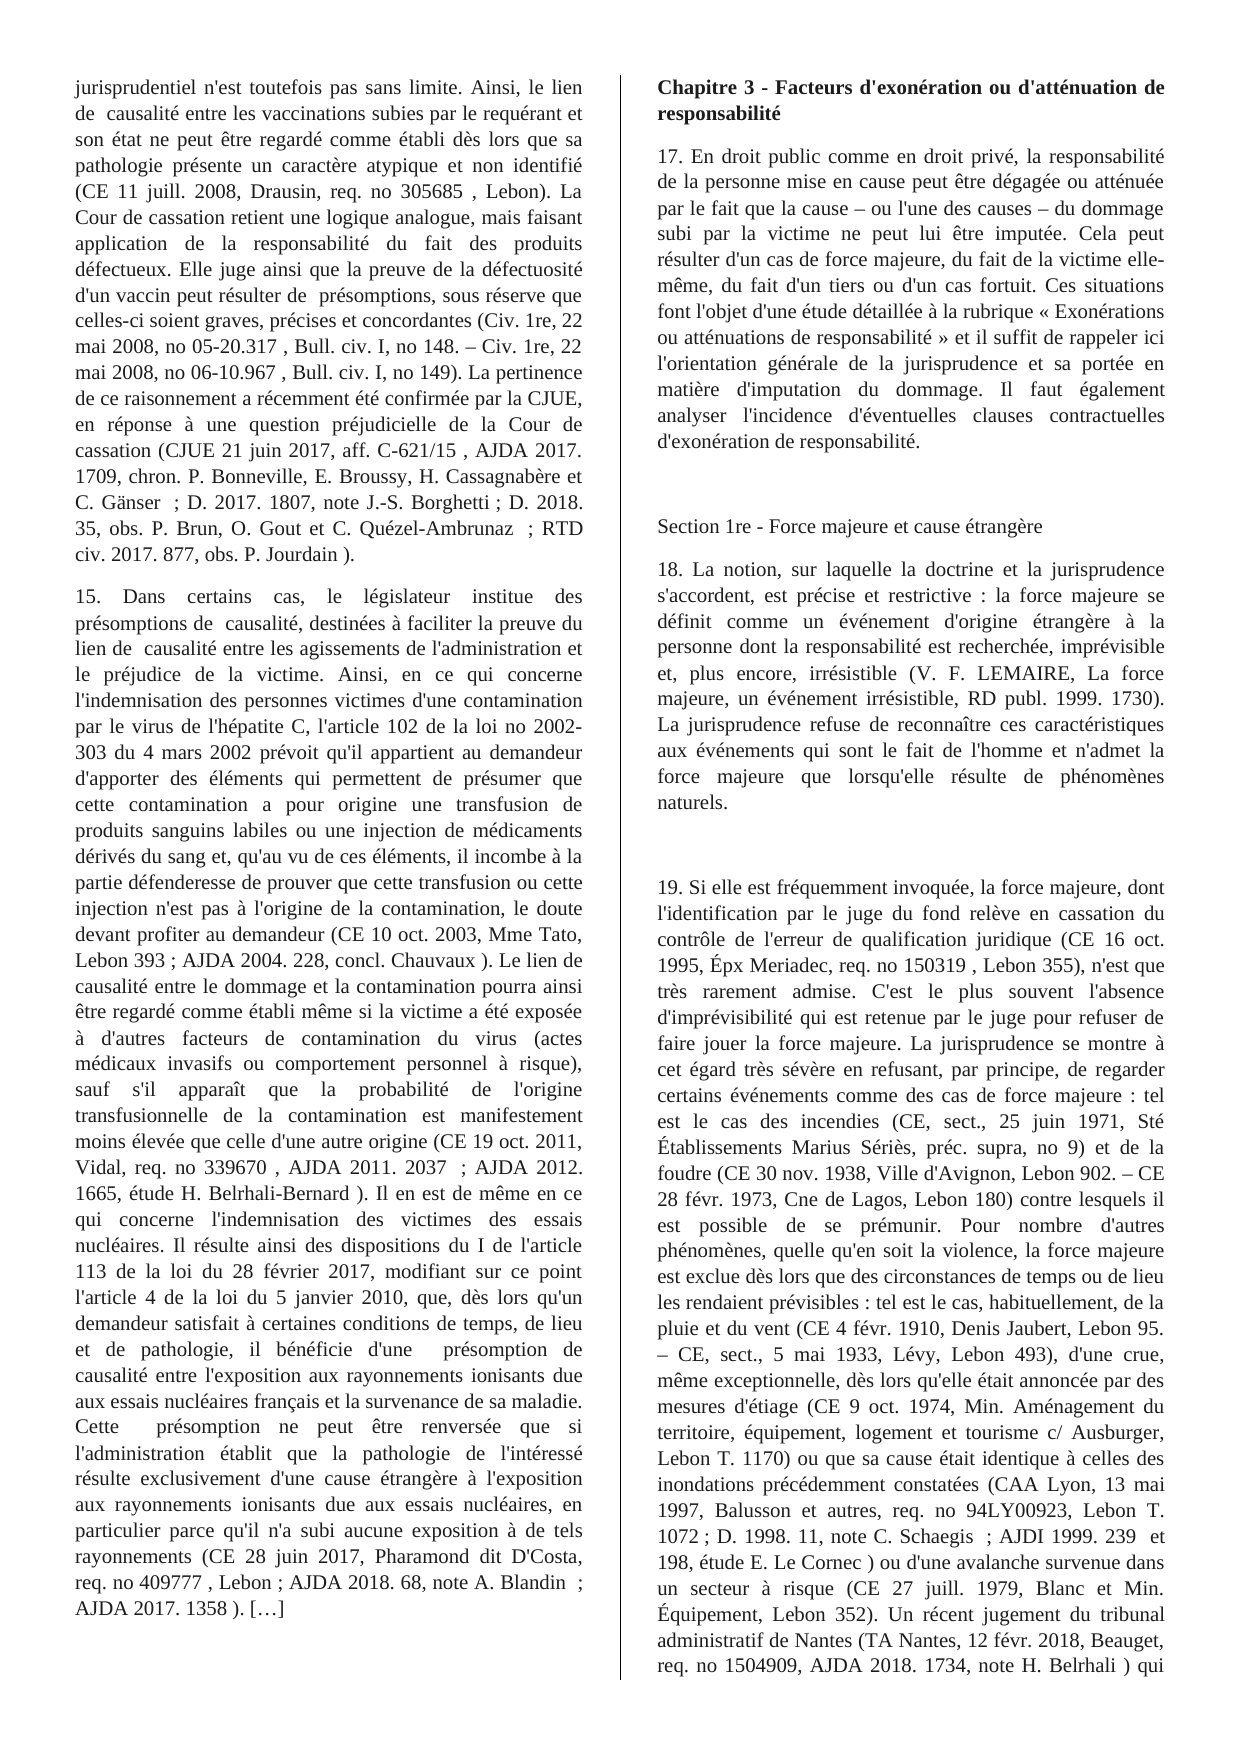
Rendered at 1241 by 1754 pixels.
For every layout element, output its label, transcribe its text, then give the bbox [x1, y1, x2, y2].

text 15. Dans certains cas, le législateur institue des présomptions de causalité, destinées à faciliter la preuve du lien de causalité entre les agissements de l'administration et le préjudice de la victime. Ainsi, en ce qui concerne l'indemnisation des personnes victimes d'une contamination par le virus de l'hépatite C, l'article 102 de la loi no 2002-303 du 4 mars 2002 prévoit qu'il appartient au demandeur d'apporter des éléments qui permettent de présumer que cette contamination a pour origine une transfusion de produits sanguins labiles ou une injection de médicaments dérivés du sang et, qu'au vu de ces éléments, il incombe à la partie défenderesse de prouver que cette transfusion ou cette injection n'est pas à l'origine de la contamination, le doute devant profiter au demandeur (CE 10 oct. 2003, Mme Tato, Lebon 393 ; AJDA 2004. 228, concl. Chauvaux ). Le lien de causalité entre le dommage et la contamination pourra ainsi être regardé comme établi même si la victime a été exposée à d'autres facteurs de contamination du virus (actes médicaux invasifs ou comportement personnel à risque), sauf s'il apparaît que la probabilité de l'origine transfusionnelle de la contamination est manifestement moins élevée que celle d'une autre origine (CE 19 oct. 2011, Vidal, req. no 339670 , AJDA 2011. 2037 ; AJDA 2012. 1665, étude H. Belrhali-Bernard ). Il en est de même en ce qui concerne l'indemnisation des victimes des essais nucléaires. Il résulte ainsi des dispositions du I de l'article 113 de la loi du 28 février 2017, modifiant sur ce point l'article 4 de la loi du 5 janvier 2010, que, dès lors qu'un demandeur satisfait à certaines conditions de temps, de lieu et de pathologie, il bénéficie d'une présomption de causalité entre l'exposition aux rayonnements ionisants due aux essais nucléaires français et la survenance de sa maladie. Cette présomption ne peut être renversée que si l'administration établit que la pathologie de l'intéressé résulte exclusivement d'une cause étrangère à l'exposition aux rayonnements ionisants due aux essais nucléaires, en particulier parce qu'il n'a subi aucune exposition à de tels rayonnements (CE 28 juin 2017, Pharamond dit D'Costa, req. no 409777 , Lebon ; AJDA 2018. 68, note A. Blandin ; AJDA 2017. 1358 ). […] [75, 584, 583, 1620]
text Section 1re - Force majeure et cause étrangère [657, 514, 1165, 538]
text Chapitre 3 - Facteurs d'exonération ou d'atténuation de responsabilité [657, 75, 1165, 125]
text 18. La notion, sur laquelle la doctrine et la jurisprudence s'accordent, est précise et restrictive : la force majeure se définit comme un événement d'origine étrangère à la personne dont la responsabilité est recherchée, imprévisible et, plus encore, irrésistible (V. F. LEMAIRE, La force majeure, un événement irrésistible, RD publ. 1999. 1730). La jurisprudence refuse de reconnaître ces caractéristiques aux événements qui sont le fait de l'homme et n'admet la force majeure que lorsqu'elle résulte de phénomènes naturels. [657, 557, 1165, 814]
text 17. En droit public comme en droit privé, la responsabilité de la personne mise en cause peut être dégagée ou atténuée par le fait que la cause – ou l'une des causes – du dommage subi par la victime ne peut lui être imputée. Cela peut résulter d'un cas de force majeure, du fait de la victime elle-même, du fait d'un tiers ou d'un cas fortuit. Ces situations font l'objet d'une étude détaillée à la rubrique « Exonérations ou atténuations de responsabilité » et il suffit de rappeler ici l'orientation générale de la jurisprudence et sa portée en matière d'imputation du dommage. Il faut également analyser l'incidence d'éventuelles clauses contractuelles d'exonération de responsabilité. [657, 143, 1165, 453]
